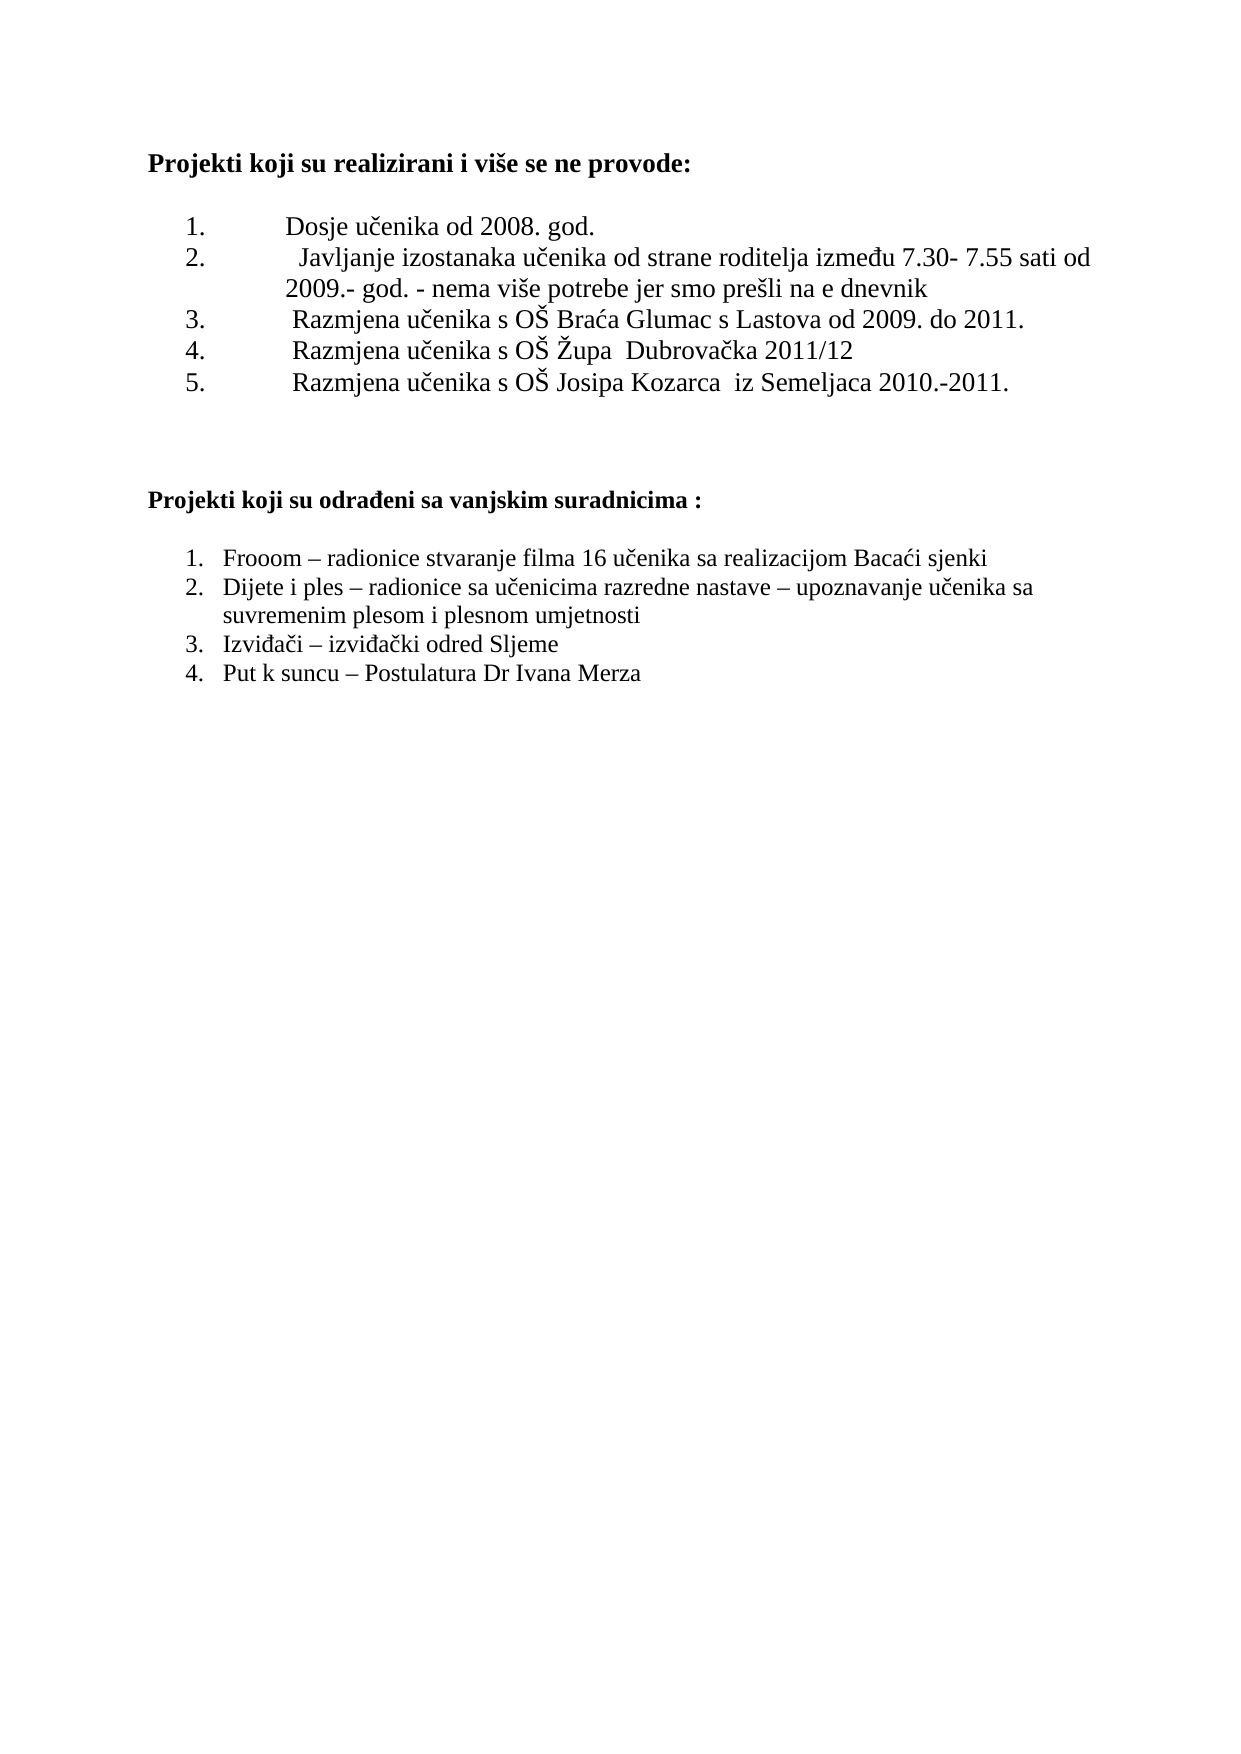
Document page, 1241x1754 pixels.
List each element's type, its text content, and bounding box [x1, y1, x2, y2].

list Frooom – radionice stvaranje filma 16 učenika sa realizacijom Bacaći sjenki [185, 543, 1093, 572]
text Projekti koji su odrađeni sa vanjskim suradnicima : [148, 485, 1093, 514]
list Izviđači – izviđački odred Sljeme [185, 629, 1093, 658]
list Dosje učenika od 2008. god. [185, 210, 1093, 241]
list Razmjena učenika s OŠ Braća Glumac s Lastova od 2009. do 2011. [185, 303, 1093, 334]
list Dijete i ples – radionice sa učenicima razredne nastave – upoznavanje učenika sa suvremenim plesom i plesnom umjetnosti [185, 572, 1093, 629]
list Javljanje izostanaka učenika od strane roditelja između 7.30- 7.55 sati od 2009.- god. - nema više potrebe jer smo prešli na e dnevnik [185, 241, 1093, 303]
list Razmjena učenika s OŠ Josipa Kozarca iz Semeljaca 2010.-2011. [185, 366, 1093, 397]
text Projekti koji su realizirani i više se ne provode: [148, 148, 1093, 179]
list Put k suncu – Postulatura Dr Ivana Merza [185, 658, 1093, 687]
list Razmjena učenika s OŠ Župa Dubrovačka 2011/12 [185, 334, 1093, 366]
